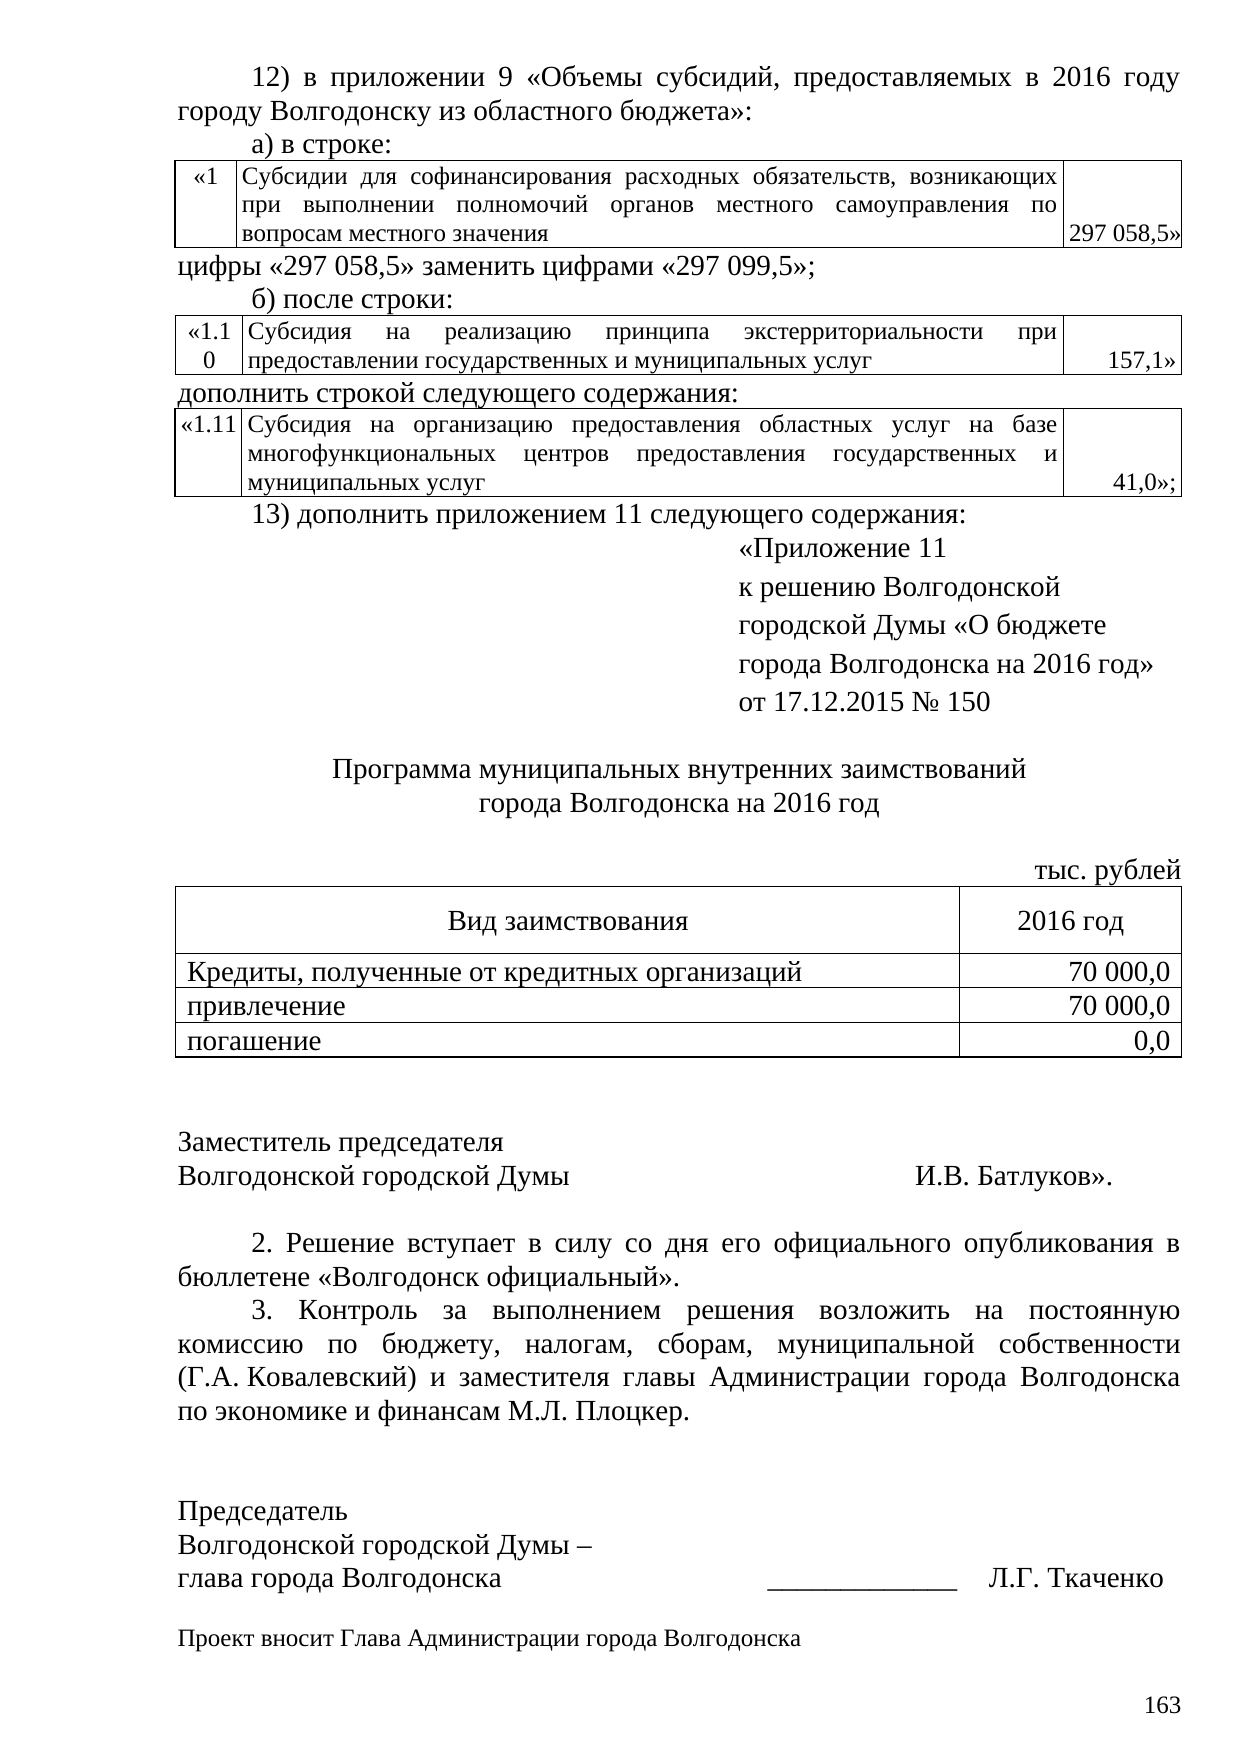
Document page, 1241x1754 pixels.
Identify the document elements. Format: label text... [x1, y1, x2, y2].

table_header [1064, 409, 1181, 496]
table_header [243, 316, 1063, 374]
text 2. Решение вступает в силу со дня его официального опубликования в бюллетене «Волгодонск официальный». [177, 1225, 1181, 1292]
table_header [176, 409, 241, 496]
text Председатель [177, 1493, 1181, 1527]
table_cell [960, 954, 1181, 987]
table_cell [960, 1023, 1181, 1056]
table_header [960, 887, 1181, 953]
text 3. Контроль за выполнением решения возложить на постоянную комиссию по бюджету, налогам, сборам, муниципальной собственности (Г.А. Ковалевский) и заместителя главы Администрации города Волгодонска по экономике и финансам М.Л. Плоцкер. [177, 1292, 1181, 1426]
text 13) дополнить приложением 11 следующего содержания: [177, 497, 1181, 530]
text Волгодонской городской Думы – [177, 1527, 1181, 1561]
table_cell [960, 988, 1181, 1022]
text Программа муниципальных внутренних заимствований [177, 751, 1181, 785]
text Волгодонской городской Думы И.В. Батлуков». [177, 1158, 1181, 1192]
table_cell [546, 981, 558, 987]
text глава города Волгодонска _____________ Л.Г. Ткаченко [177, 1561, 1181, 1594]
text к решению Волгодонской городской Думы «О бюджете города Волгодонска на 2016 год» [738, 569, 1181, 679]
text б) после строки: [177, 282, 1181, 315]
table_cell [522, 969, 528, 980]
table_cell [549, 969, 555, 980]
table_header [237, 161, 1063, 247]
text цифры «297 058,5» заменить цифрами «297 099,5»; [177, 248, 1181, 282]
text 12) в приложении 9 «Объемы субсидий, предоставляемых в 2016 году городу Волгодонску из областного бюджета»: [177, 59, 1181, 126]
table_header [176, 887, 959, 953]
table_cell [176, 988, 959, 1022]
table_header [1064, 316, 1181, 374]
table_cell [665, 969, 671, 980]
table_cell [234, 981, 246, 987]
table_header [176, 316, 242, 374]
text Заместитель председателя [177, 1124, 1181, 1158]
text Проект вносит Глава Администрации города Волгодонска [177, 1623, 1181, 1652]
text а) в строке: [177, 126, 1181, 160]
text «Приложение 11 [177, 530, 1181, 564]
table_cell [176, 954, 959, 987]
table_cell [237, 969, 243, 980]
text от 17.12.2015 № 150 [177, 684, 1181, 718]
text тыс. рублей [177, 852, 1181, 886]
text дополнить строкой следующего содержания: [177, 375, 1181, 408]
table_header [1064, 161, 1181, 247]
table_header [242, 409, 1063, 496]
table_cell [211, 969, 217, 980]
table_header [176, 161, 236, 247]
text города Волгодонска на 2016 год [177, 785, 1181, 818]
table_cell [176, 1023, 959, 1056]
